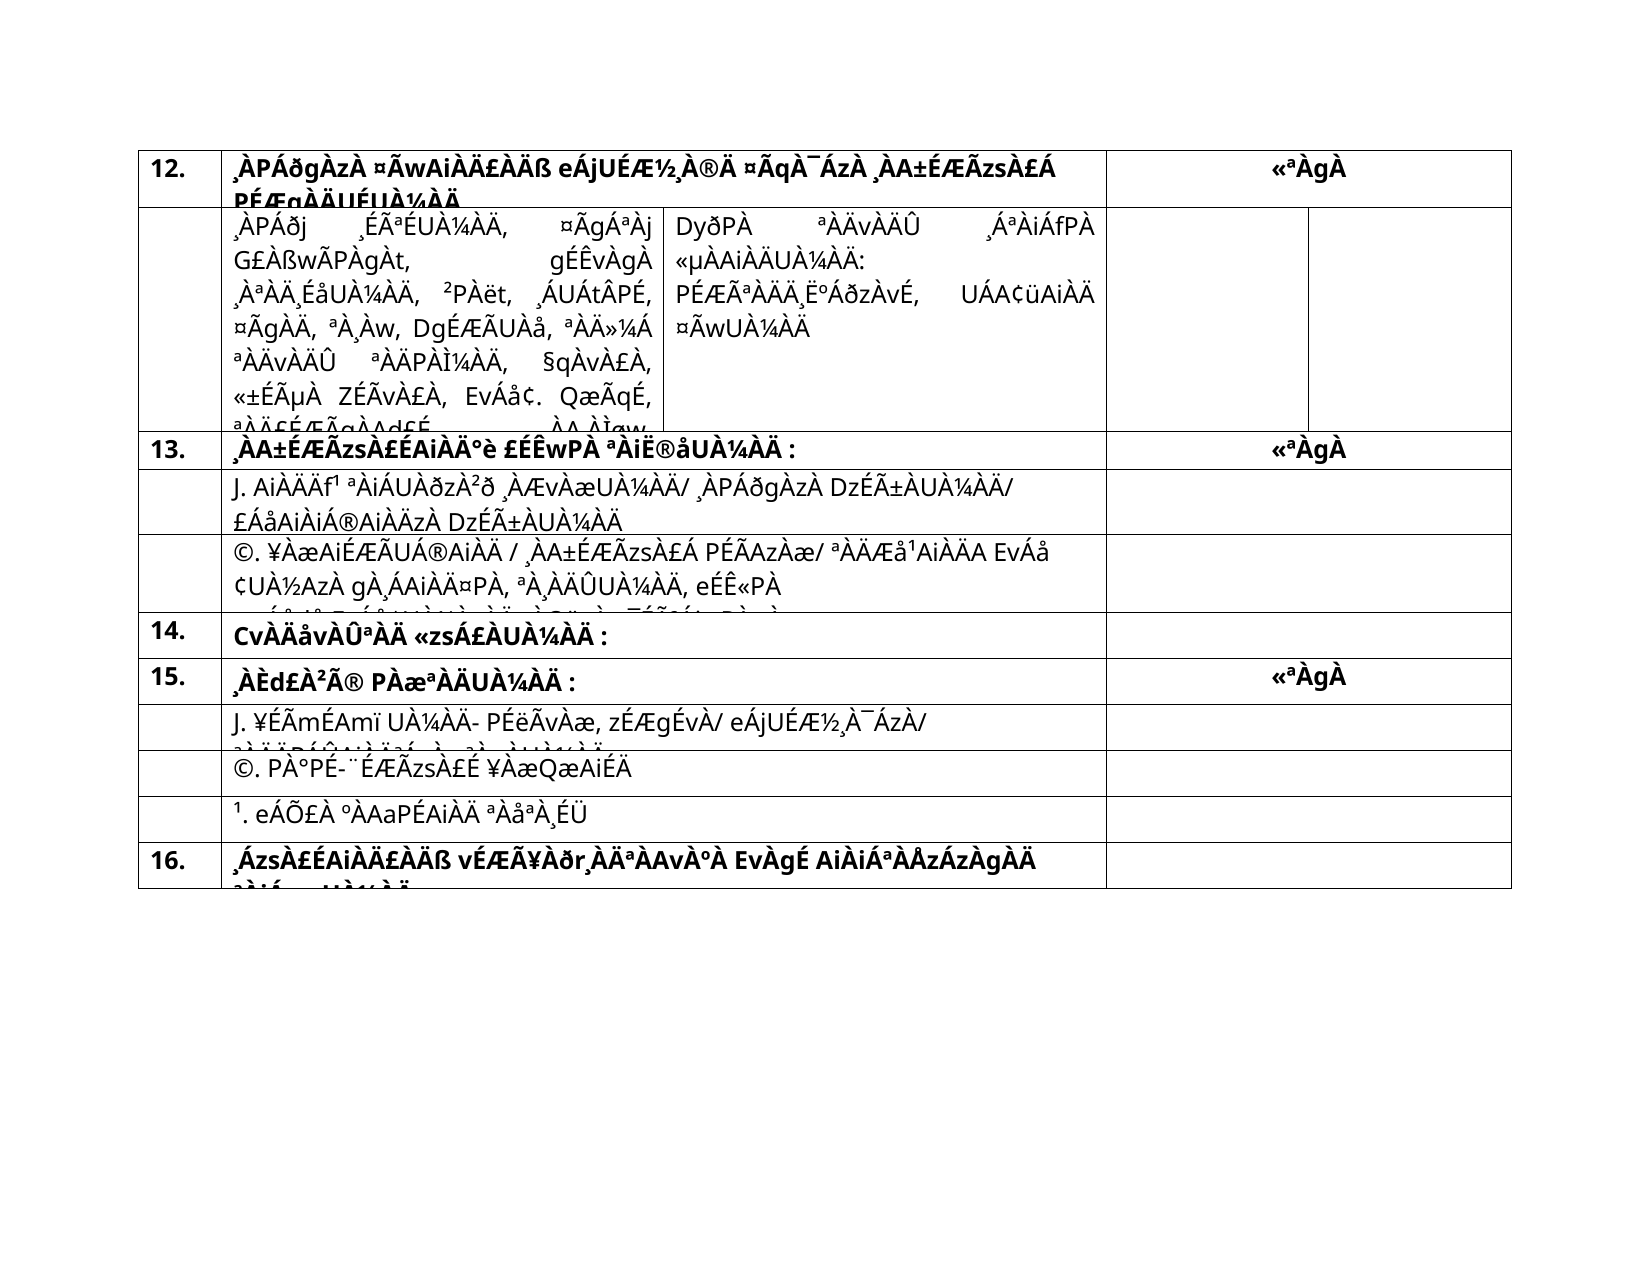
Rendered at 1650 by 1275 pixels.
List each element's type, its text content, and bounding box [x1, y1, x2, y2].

table_cell 15. [139, 659, 221, 704]
table_cell [1309, 208, 1511, 431]
table_cell [1107, 751, 1511, 796]
table_cell [1107, 705, 1511, 750]
table_cell J. ¥ÉÃmÉAmï UÀ¼ÀÄ- PÉëÃvÀæ, zÉÆgÉvÀ/ eÁjUÉÆ½¸À¯ÁzÀ/ ªÀÄÄPÁÛAiÀÄªÁzÀ «ªÀgÀUÀ¼ÀÄ [222, 705, 1106, 750]
table_cell [1107, 208, 1308, 431]
table_cell J. AiÀÄÄf¹ ªÀiÁUÀðzÀ²ð ¸ÀÆvÀæUÀ¼ÀÄ/ ¸ÀPÁðgÀzÀ DzÉÃ±ÀUÀ¼ÀÄ/ £ÁåAiÀiÁ®AiÀÄzÀ DzÉÃ±ÀUÀ¼ÀÄ [222, 470, 1106, 534]
table_header 12. [139, 151, 221, 207]
table_header ¸ÀPÁðgÀzÀ ¤ÃwAiÀÄ£ÀÄß eÁjUÉÆ½¸À®Ä ¤ÃqÀ¯ÁzÀ ¸ÀA±ÉÆÃzsÀ£Á PÉÆqÀÄUÉUÀ¼ÀÄ [222, 151, 1106, 207]
table_cell ¹. eÁÕ£À ºÀAaPÉAiÀÄ ªÀåªÀ¸ÉÜ [222, 797, 1106, 842]
table_cell [1107, 797, 1511, 842]
table_cell [139, 751, 221, 796]
table_cell [139, 797, 221, 842]
table_cell [1107, 843, 1511, 888]
table_cell «ªÀgÀ [1107, 432, 1511, 469]
table_cell 16. [139, 843, 221, 888]
table_cell [139, 705, 221, 750]
table_cell ¸ÀÈd£À²Ã® PÀæªÀÄUÀ¼ÀÄ : [222, 659, 1106, 704]
table_cell [1107, 613, 1511, 658]
table_cell 14. [139, 613, 221, 658]
table_cell [139, 535, 221, 612]
table_header «ªÀgÀ [1107, 151, 1511, 207]
table_cell 13. [139, 432, 221, 469]
table_cell ¸ÀPÁðj ¸ÉÃªÉUÀ¼ÀÄ, ¤ÃgÁªÀj G£ÀßwÃPÀgÀt, gÉÊvÀgÀ ¸ÀªÀÄ¸ÉåUÀ¼ÀÄ, ²PÀët, ¸ÁUÁtÂPÉ, ¤ÃgÀÄ, ªÀ¸Àw, DgÉÆÃUÀå, ªÀÄ»¼Á ªÀÄvÀÄÛ ªÀÄPÀÌ¼ÀÄ, §qÀvÀ£À, «±ÉÃµÀ ZÉÃvÀ£À, EvÁå¢. QæÃqÉ, ªÀÄ£ÉÆÃgÀAd£É, ¸ÀA¸ÀÌøw, ¨sÀæµÁÖZÁgÀ EvÁå¢. [222, 208, 663, 431]
table_cell DyðPÀ ªÀÄvÀÄÛ ¸ÁªÀiÁfPÀ «µÀAiÀÄUÀ¼ÀÄ: PÉÆÃªÀÄÄ¸ËºÁðzÀvÉ, UÁA¢üAiÀÄ ¤ÃwUÀ¼ÀÄ [664, 208, 1106, 431]
table_cell ¸ÀA±ÉÆÃzsÀ£ÉAiÀÄ°è £ÉÊwPÀ ªÀiË®åUÀ¼ÀÄ : [222, 432, 1106, 469]
table_cell CvÀÄåvÀÛªÀÄ «zsÁ£ÀUÀ¼ÀÄ : [222, 613, 1106, 658]
table_cell [139, 208, 221, 431]
table_cell ¸ÁzsÀ£ÉAiÀÄ£ÀÄß vÉÆÃ¥Àðr¸ÀÄªÀAvÀºÀ EvÀgÉ AiÀiÁªÀÅzÁzÀgÀÄ ªÀiÁ»wUÀ¼ÀÄ : [222, 843, 1106, 888]
table_cell «ªÀgÀ [1107, 659, 1511, 704]
table_cell [1107, 535, 1511, 612]
table_cell ©. ¥ÀæAiÉÆÃUÁ®AiÀÄ / ¸ÀA±ÉÆÃzsÀ£Á PÉÃAzÀæ/ ªÀÄÆå¹AiÀÄA EvÁå¢UÀ½AzÀ gÀ¸ÁAiÀÄ¤PÀ, ªÀ¸ÀÄÛUÀ¼ÀÄ, eÉÊ«PÀ vÁådå EvÁå¢UÀ¼À ¸ÀÄgÀQëvÀ «¯ÉÃªÁj «PÀgÀt: [222, 535, 1106, 612]
table_cell [139, 470, 221, 534]
table_cell ©. PÀ°PÉ-¨ÉÆÃzsÀ£É ¥ÀæQæAiÉÄ [222, 751, 1106, 796]
table_cell [1107, 470, 1511, 534]
